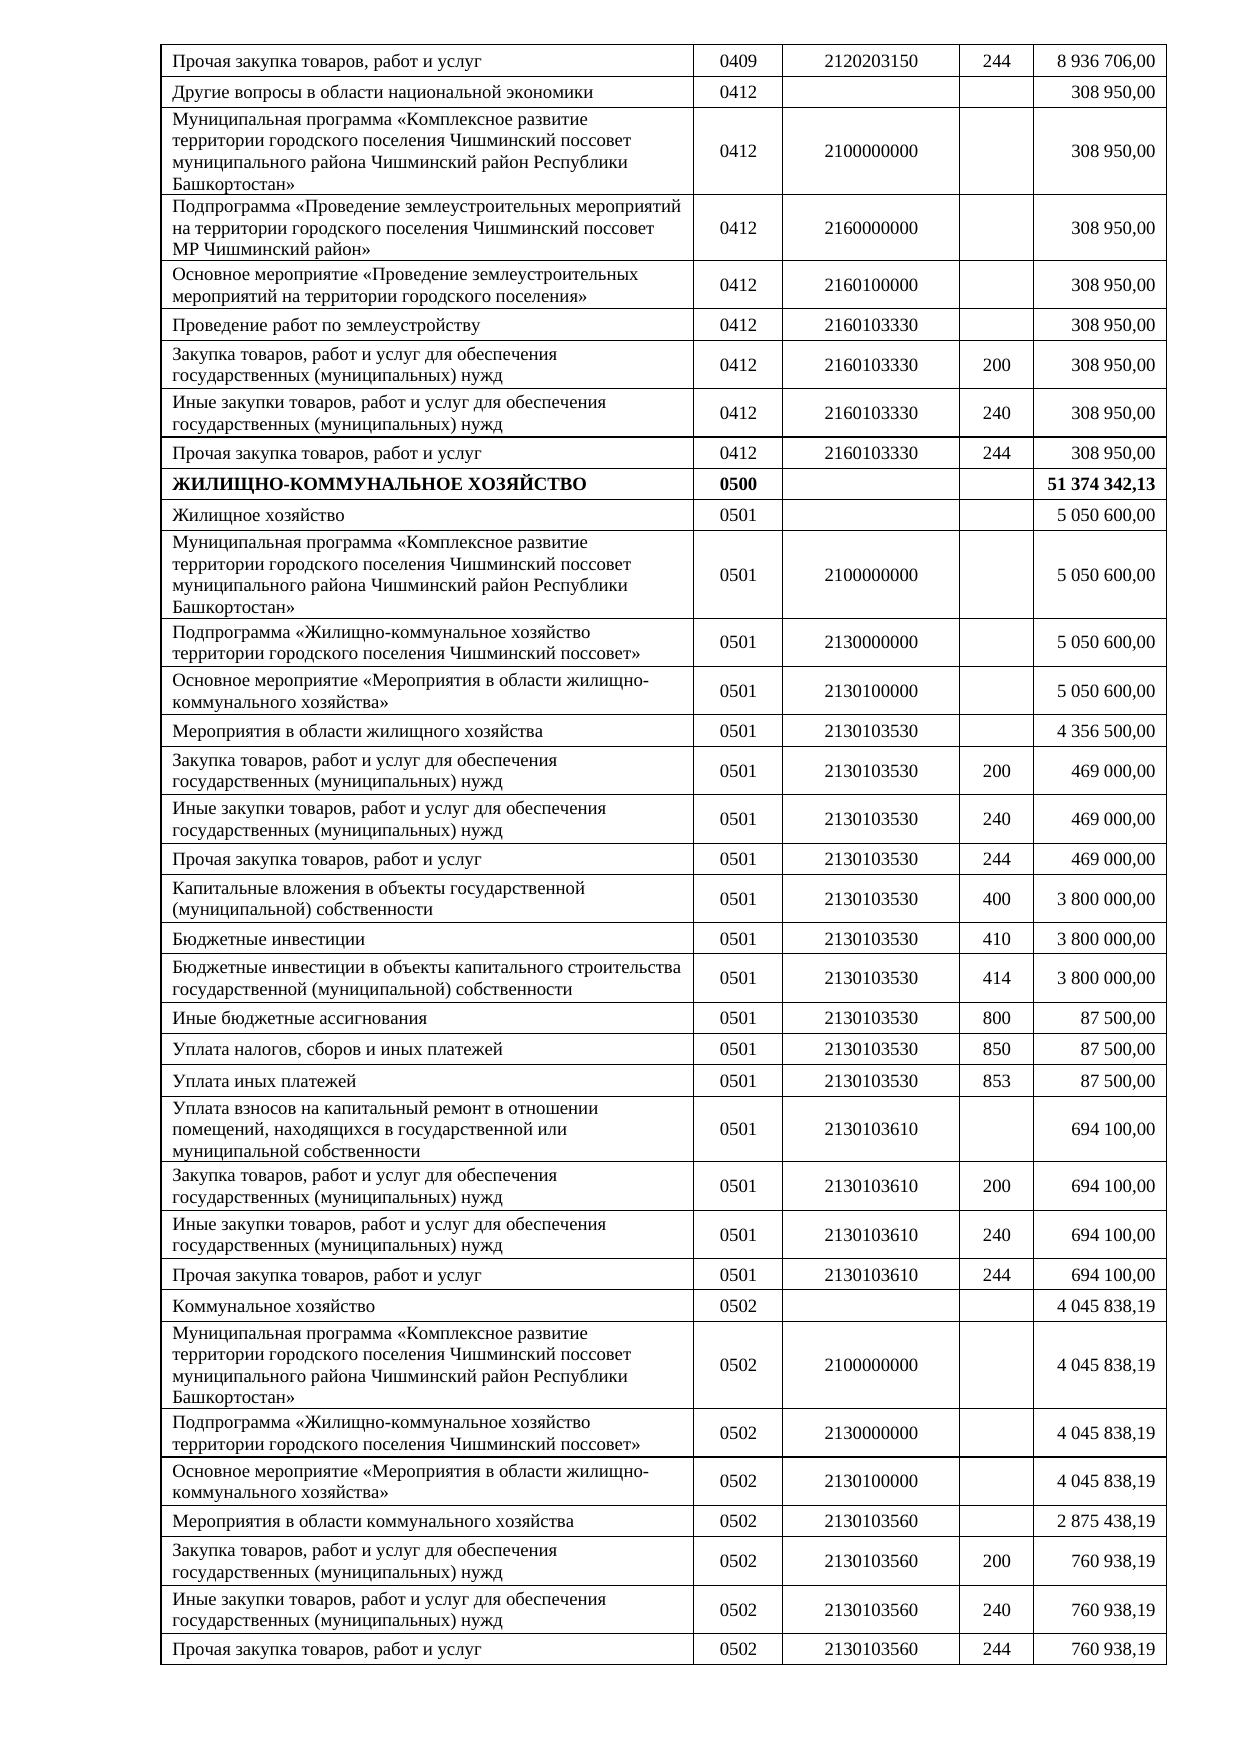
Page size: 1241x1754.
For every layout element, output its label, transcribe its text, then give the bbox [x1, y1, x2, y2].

table_cell Закупка товаров, работ и услуг для обеспечения государственных (муниципальных) нужд [162, 1537, 693, 1584]
table_cell [960, 500, 1033, 530]
table_cell [783, 469, 959, 499]
table_cell Иные закупки товаров, работ и услуг для обеспечения государственных (муниципальных) нужд [162, 795, 693, 842]
table_cell 308 950,00 [1034, 438, 1166, 468]
table_cell 244 [960, 844, 1033, 874]
table_cell 0502 [694, 1506, 782, 1536]
table_cell 2160000000 [783, 195, 959, 260]
table_cell 0412 [694, 389, 782, 436]
table_cell [960, 309, 1033, 339]
table_cell 2130103560 [783, 1537, 959, 1584]
table_cell [960, 469, 1033, 499]
table_cell [960, 619, 1033, 666]
table_cell 694 100,00 [1034, 1211, 1166, 1258]
table_cell 308 950,00 [1034, 108, 1166, 194]
table_cell Муниципальная программа «Комплексное развитие территории городского поселения Чишминский поссовет муниципального района Чишминский район Республики Башкортостан» [162, 108, 693, 194]
table_cell 2160103330 [783, 309, 959, 339]
table_cell 0502 [694, 1290, 782, 1321]
table_cell [960, 531, 1033, 617]
table_cell 308 950,00 [1034, 389, 1166, 436]
table_cell 400 [960, 875, 1033, 922]
table_cell 87 500,00 [1034, 1065, 1166, 1096]
table_cell Закупка товаров, работ и услуг для обеспечения государственных (муниципальных) нужд [162, 747, 693, 794]
table_cell 2130103530 [783, 1003, 959, 1033]
table_cell Проведение работ по землеустройству [162, 309, 693, 339]
table_cell 0501 [694, 667, 782, 714]
table_cell 2130103530 [783, 923, 959, 953]
table_cell 0501 [694, 923, 782, 953]
table_cell 2100000000 [783, 108, 959, 194]
table_cell [960, 715, 1033, 746]
table_cell 2160103330 [783, 438, 959, 468]
table_cell 5 050 600,00 [1034, 667, 1166, 714]
table_cell 414 [960, 954, 1033, 1002]
table_cell 5 050 600,00 [1034, 500, 1166, 530]
table_cell 2130000000 [783, 1409, 959, 1456]
table_cell 87 500,00 [1034, 1034, 1166, 1064]
table_cell 800 [960, 1003, 1033, 1033]
table_cell 200 [960, 747, 1033, 794]
table_cell Прочая закупка товаров, работ и услуг [162, 1259, 693, 1289]
table_cell 4 045 838,19 [1034, 1458, 1166, 1505]
table_cell 0501 [694, 875, 782, 922]
table_cell Бюджетные инвестиции в объекты капитального строительства государственной (муниципальной) собственности [162, 954, 693, 1002]
table_cell [783, 1290, 959, 1321]
table_cell 2130103610 [783, 1097, 959, 1161]
table_cell 853 [960, 1065, 1033, 1096]
table_cell 0412 [694, 261, 782, 308]
table_cell [960, 108, 1033, 194]
table_cell Основное мероприятие «Мероприятия в области жилищно-коммунального хозяйства» [162, 1458, 693, 1505]
table_cell 0500 [694, 469, 782, 499]
table_cell [783, 500, 959, 530]
table_cell 0501 [694, 1003, 782, 1033]
table_cell 4 045 838,19 [1034, 1409, 1166, 1456]
table_cell 0502 [694, 1409, 782, 1456]
table_cell 2160100000 [783, 261, 959, 308]
table_cell 308 950,00 [1034, 309, 1166, 339]
table_cell 0501 [694, 531, 782, 617]
table_cell 308 950,00 [1034, 195, 1166, 260]
table_cell 240 [960, 1211, 1033, 1258]
table_cell 2100000000 [783, 531, 959, 617]
table_cell 0412 [694, 341, 782, 388]
table_cell 2130103530 [783, 795, 959, 842]
table_cell 87 500,00 [1034, 1003, 1166, 1033]
table_cell 2130103530 [783, 747, 959, 794]
table_cell Иные закупки товаров, работ и услуг для обеспечения государственных (муниципальных) нужд [162, 389, 693, 436]
table_cell 0501 [694, 715, 782, 746]
table_cell 0501 [694, 1097, 782, 1161]
table_cell Основное мероприятие «Мероприятия в области жилищно-коммунального хозяйства» [162, 667, 693, 714]
table_cell 308 950,00 [1034, 341, 1166, 388]
table_cell Уплата иных платежей [162, 1065, 693, 1096]
table_cell 2130100000 [783, 667, 959, 714]
table_cell 2 875 438,19 [1034, 1506, 1166, 1536]
table_cell 0501 [694, 1034, 782, 1064]
table_cell 2130100000 [783, 1458, 959, 1505]
table_cell 0502 [694, 1537, 782, 1584]
table_cell ЖИЛИЩНО-КОММУНАЛЬНОЕ ХОЗЯЙСТВО [162, 469, 693, 499]
table_cell 4 045 838,19 [1034, 1322, 1166, 1408]
table_cell Прочая закупка товаров, работ и услуг [162, 438, 693, 468]
table_cell 244 [960, 45, 1033, 76]
table_cell Другие вопросы в области национальной экономики [162, 77, 693, 107]
table_cell 200 [960, 341, 1033, 388]
table_cell Уплата налогов, сборов и иных платежей [162, 1034, 693, 1064]
table_cell 694 100,00 [1034, 1097, 1166, 1161]
table_cell 200 [960, 1162, 1033, 1210]
table_cell 8 936 706,00 [1034, 45, 1166, 76]
table_cell 0501 [694, 747, 782, 794]
table_cell 0501 [694, 619, 782, 666]
table_cell 308 950,00 [1034, 77, 1166, 107]
table_cell [960, 1097, 1033, 1161]
table_cell 0501 [694, 1211, 782, 1258]
table_cell 4 356 500,00 [1034, 715, 1166, 746]
table_cell 240 [960, 795, 1033, 842]
table_cell 0501 [694, 500, 782, 530]
table_cell Капитальные вложения в объекты государственной (муниципальной) собственности [162, 875, 693, 922]
table_cell 2160103330 [783, 389, 959, 436]
table_cell 469 000,00 [1034, 844, 1166, 874]
table_cell 2130103530 [783, 1034, 959, 1064]
table_cell 2130103610 [783, 1211, 959, 1258]
table_cell 760 938,19 [1034, 1634, 1166, 1664]
table_cell 244 [960, 1634, 1033, 1664]
table_cell 5 050 600,00 [1034, 619, 1166, 666]
table_cell Иные бюджетные ассигнования [162, 1003, 693, 1033]
table_cell 3 800 000,00 [1034, 875, 1166, 922]
table_cell 0412 [694, 195, 782, 260]
table_cell 0412 [694, 77, 782, 107]
table_cell 2130103530 [783, 1065, 959, 1096]
table_cell [960, 1322, 1033, 1408]
table_cell Подпрограмма «Жилищно-коммунальное хозяйство территории городского поселения Чишминский поссовет» [162, 619, 693, 666]
table_cell 0501 [694, 795, 782, 842]
table_cell 2130000000 [783, 619, 959, 666]
table_cell 2130103610 [783, 1259, 959, 1289]
table_cell 244 [960, 1259, 1033, 1289]
table_cell 2160103330 [783, 341, 959, 388]
table_cell 0501 [694, 1162, 782, 1210]
table_cell 469 000,00 [1034, 747, 1166, 794]
table_cell 308 950,00 [1034, 261, 1166, 308]
table_cell 4 045 838,19 [1034, 1290, 1166, 1321]
table_cell 51 374 342,13 [1034, 469, 1166, 499]
table_cell Иные закупки товаров, работ и услуг для обеспечения государственных (муниципальных) нужд [162, 1211, 693, 1258]
table_cell 410 [960, 923, 1033, 953]
table_cell Прочая закупка товаров, работ и услуг [162, 844, 693, 874]
table_cell [960, 77, 1033, 107]
table_cell 3 800 000,00 [1034, 923, 1166, 953]
table_cell 0412 [694, 108, 782, 194]
table_cell Закупка товаров, работ и услуг для обеспечения государственных (муниципальных) нужд [162, 341, 693, 388]
table_cell [960, 1458, 1033, 1505]
table_cell 2130103530 [783, 715, 959, 746]
table_cell 0501 [694, 1259, 782, 1289]
table_cell Уплата взносов на капитальный ремонт в отношении помещений, находящихся в государственной или муниципальной собственности [162, 1097, 693, 1161]
table_cell Мероприятия в области коммунального хозяйства [162, 1506, 693, 1536]
table_cell Жилищное хозяйство [162, 500, 693, 530]
table_cell 2130103560 [783, 1634, 959, 1664]
table_cell Подпрограмма «Жилищно-коммунальное хозяйство территории городского поселения Чишминский поссовет» [162, 1409, 693, 1456]
table_cell [960, 1506, 1033, 1536]
table_cell 0501 [694, 954, 782, 1002]
table_cell 0502 [694, 1458, 782, 1505]
table_cell 2100000000 [783, 1322, 959, 1408]
table_cell 0412 [694, 438, 782, 468]
table_cell 0501 [694, 844, 782, 874]
table_cell Мероприятия в области жилищного хозяйства [162, 715, 693, 746]
table_cell Иные закупки товаров, работ и услуг для обеспечения государственных (муниципальных) нужд [162, 1586, 693, 1633]
table_cell 850 [960, 1034, 1033, 1064]
table_cell 0501 [694, 1065, 782, 1096]
table_cell Муниципальная программа «Комплексное развитие территории городского поселения Чишминский поссовет муниципального района Чишминский район Республики Башкортостан» [162, 1322, 693, 1408]
table_cell 760 938,19 [1034, 1537, 1166, 1584]
table_cell 240 [960, 1586, 1033, 1633]
table_cell Прочая закупка товаров, работ и услуг [162, 1634, 693, 1664]
table_cell 0412 [694, 309, 782, 339]
table_cell Коммунальное хозяйство [162, 1290, 693, 1321]
table_cell [960, 195, 1033, 260]
table_cell 0502 [694, 1322, 782, 1408]
table_cell 0409 [694, 45, 782, 76]
table_cell 469 000,00 [1034, 795, 1166, 842]
table_cell 3 800 000,00 [1034, 954, 1166, 1002]
table_cell Закупка товаров, работ и услуг для обеспечения государственных (муниципальных) нужд [162, 1162, 693, 1210]
table_cell Основное мероприятие «Проведение землеустроительных мероприятий на территории городского поселения» [162, 261, 693, 308]
table_cell 5 050 600,00 [1034, 531, 1166, 617]
table_cell [960, 261, 1033, 308]
table_cell 694 100,00 [1034, 1162, 1166, 1210]
table_cell 0502 [694, 1634, 782, 1664]
table_cell 2130103560 [783, 1506, 959, 1536]
table_cell [960, 1409, 1033, 1456]
table_cell 0502 [694, 1586, 782, 1633]
table_cell 244 [960, 438, 1033, 468]
table_cell [960, 667, 1033, 714]
table_cell [960, 1290, 1033, 1321]
table_cell Муниципальная программа «Комплексное развитие территории городского поселения Чишминский поссовет муниципального района Чишминский район Республики Башкортостан» [162, 531, 693, 617]
table_cell 2130103530 [783, 875, 959, 922]
table_cell [783, 77, 959, 107]
table_cell 200 [960, 1537, 1033, 1584]
table_cell 2120203150 [783, 45, 959, 76]
table_cell Прочая закупка товаров, работ и услуг [162, 45, 693, 76]
table_cell 2130103530 [783, 954, 959, 1002]
table_cell 2130103610 [783, 1162, 959, 1210]
table_cell Подпрограмма «Проведение землеустроительных мероприятий на территории городского поселения Чишминский поссовет МР Чишминский район» [162, 195, 693, 260]
table_cell Бюджетные инвестиции [162, 923, 693, 953]
table_cell 240 [960, 389, 1033, 436]
table_cell 760 938,19 [1034, 1586, 1166, 1633]
table_cell 2130103530 [783, 844, 959, 874]
table_cell 2130103560 [783, 1586, 959, 1633]
table_cell 694 100,00 [1034, 1259, 1166, 1289]
